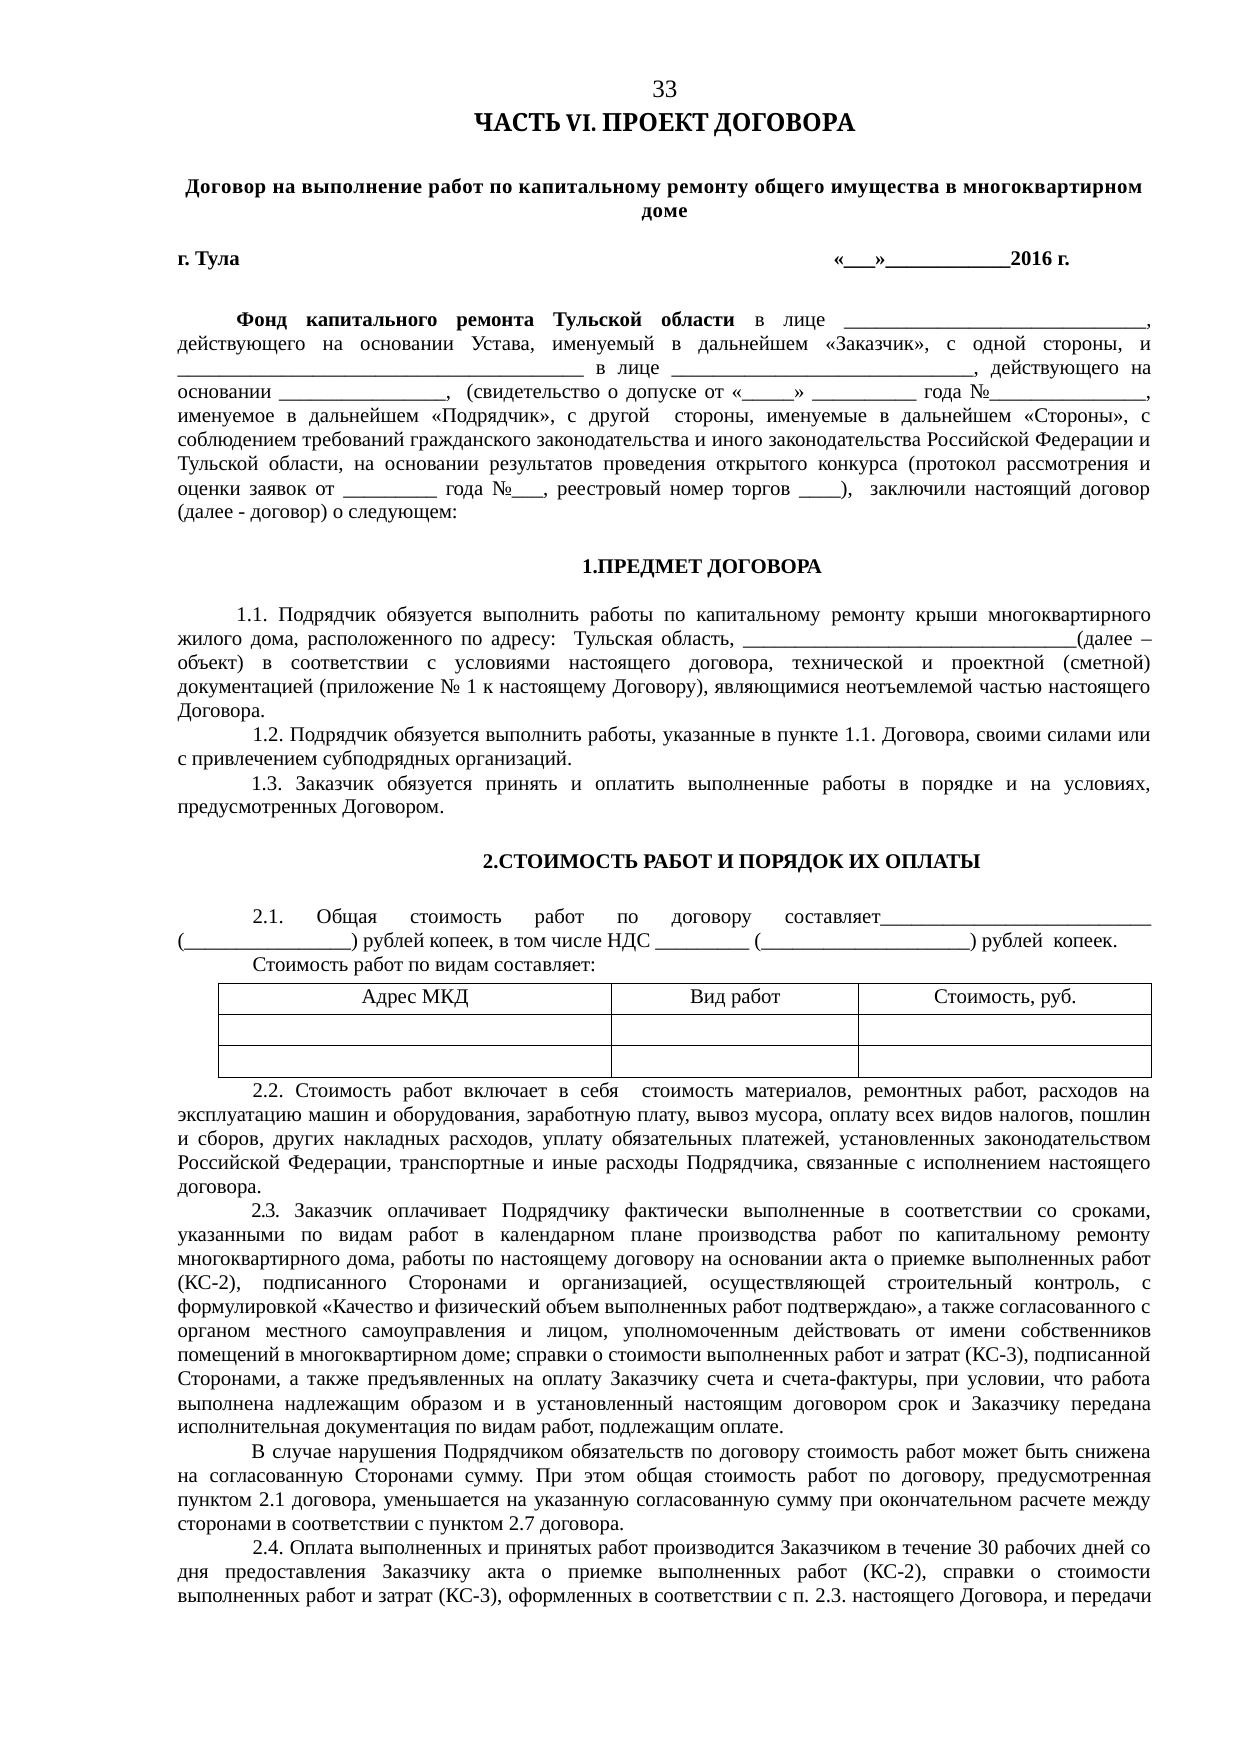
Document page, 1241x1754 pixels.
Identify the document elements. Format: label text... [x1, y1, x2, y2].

text Договор на выполнение работ по капитальному ремонту общего имущества в многоквартирном доме [687, 174, 1152, 222]
list 2.СТОИМОСТЬ РАБОТ И ПОРЯДОК ИХ ОПЛАТЫ [312, 849, 1152, 873]
text Договор на выполнение работ по капитальному ремонту общего имущества в многоквартирном доме [177, 174, 641, 222]
table_cell [859, 1046, 1151, 1077]
text В случае нарушения Подрядчиком обязательств по договору стоимость работ может быть снижена на согласованную Сторонами сумму. При этом общая стоимость работ по договору, предусмотренная пунктом 2.1 договора, уменьшается на указанную согласованную сумму при окончательном расчете между сторонами в соответствии с пунктом 2.7 договора. [177, 1438, 1152, 1535]
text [177, 1535, 1152, 1607]
table_cell [219, 1015, 611, 1045]
subtitle ЧАСТЬ VI. ПРОЕКТ ДОГОВОРА [177, 109, 1152, 138]
table_header Вид работ [612, 984, 858, 1014]
text г. Тула «___»____________2016 г. [177, 246, 1152, 270]
text 2.1. Общая стоимость работ по договору составляет__________________________ (________________) рублей копеек, в том числе НДС _________ (____________________) рублей копеек. [177, 904, 1152, 952]
table_cell [219, 1046, 611, 1077]
text 2.2. Стоимость работ включает в себя стоимость материалов, ремонтных работ, расходов на эксплуатацию машин и оборудования, заработную плату, вывоз мусора, оплату всех видов налогов, пошлин и сборов, других накладных расходов, уплату обязательных платежей, установленных законодательством Российской Федерации, транспортные и иные расходы Подрядчика, связанные с исполнением настоящего договора. [177, 1078, 1152, 1198]
text 1.2. Подрядчик обязуется выполнить работы, указанные в пункте 1.1. Договора, своими силами или с привлечением субподрядных организаций. [177, 722, 1152, 770]
table_cell [612, 1015, 858, 1045]
text 1.3. Заказчик обязуется принять и оплатить выполненные работы в порядке и на условиях, предусмотренных Договором. [177, 770, 1152, 818]
table_header Адрес МКД [219, 984, 611, 1014]
text Стоимость работ по видам составляет: [177, 952, 1152, 976]
table_cell [859, 1015, 1151, 1045]
text 1.1. Подрядчик обязуется выполнить работы по капитальному ремонту крыши многоквартирного жилого дома, расположенного по адресу: Тульская область, ________________________________(далее – объект) в соответствии с условиями настоящего договора, технической и проектной (сметной) документацией (приложение № 1 к настоящему Договору), являющимися неотъемлемой частью настоящего Договора. [177, 602, 1152, 722]
text 1.ПРЕДМЕТ ДОГОВОРА [177, 554, 1152, 578]
table_header Стоимость, руб. [859, 984, 1151, 1014]
table_cell [612, 1046, 858, 1077]
text Фонд капитального ремонта Тульской области в лице _____________________________, действующего на основании Устава, именуемый в дальнейшем «Заказчик», с одной стороны, и _______________________________________ в лице _____________________________, действующего на основании ________________, (свидетельство о допуске от «_____» __________ года №_______________, именуемое в дальнейшем «Подрядчик», с другой стороны, именуемые в дальнейшем «Стороны», с соблюдением требований гражданского законодательства и иного законодательства Российской Федерации и Тульской области, на основании результатов проведения открытого конкурса (протокол рассмотрения и оценки заявок от _________ года №___, реестровый номер торгов ____), заключили настоящий договор (далее - договор) о следующем: [177, 307, 1152, 523]
text 2.3. Заказчик оплачивает Подрядчику фактически выполненные в соответствии со сроками, указанными по видам работ в календарном плане производства работ по капитальному ремонту многоквартирного дома, работы по настоящему договору на основании акта о приемке выполненных работ (КС-2), подписанного Сторонами и организацией, осуществляющей строительный контроль, с формулировкой «Качество и физический объем выполненных работ подтверждаю», а также согласованного с органом местного самоуправления и лицом, уполномоченным действовать от имени собственников помещений в многоквартирном доме; справки о стоимости выполненных работ и затрат (КС-3), подписанной Сторонами, а также предъявленных на оплату Заказчику счета и счета-фактуры, при условии, что работа выполнена надлежащим образом и в установленный настоящим договором срок и Заказчику передана исполнительная документация по видам работ, подлежащим оплате. [177, 1198, 1152, 1438]
